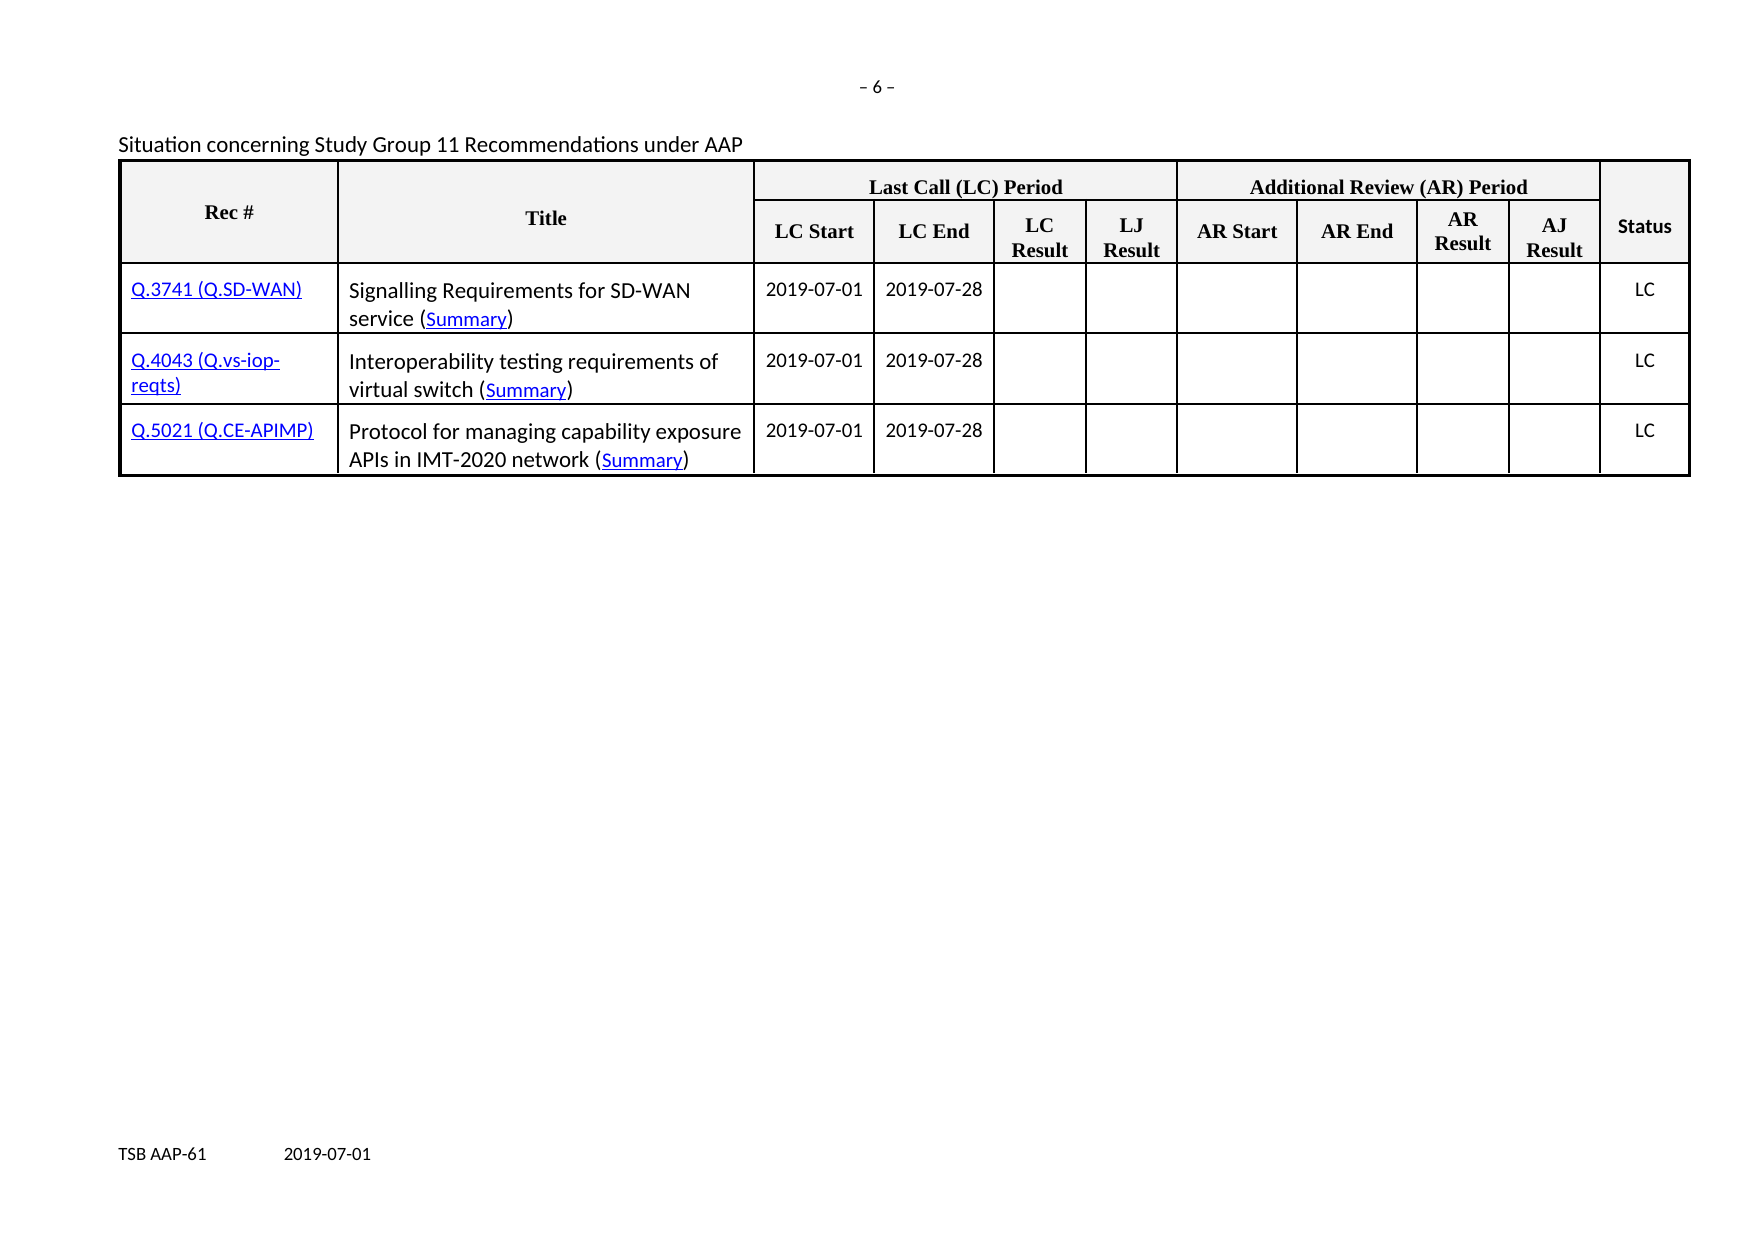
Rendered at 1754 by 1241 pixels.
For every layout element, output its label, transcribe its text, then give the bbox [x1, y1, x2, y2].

table_cell [1087, 264, 1176, 332]
table_cell LC [1601, 264, 1688, 332]
table_cell AJ Result [1510, 201, 1599, 262]
table_cell [1418, 264, 1508, 332]
table_cell Protocol for managing capability exposure APIs in IMT-2020 network (Summary) [339, 405, 753, 473]
table_cell 2019-07-01 [755, 264, 873, 332]
table_cell LJ Result [1087, 201, 1176, 262]
table_cell Q.4043 (Q.vs-iop-reqts) [122, 334, 337, 403]
table_cell Interoperability testing requirements of virtual switch (Summary) [339, 334, 753, 403]
table_cell LC [1601, 334, 1688, 403]
text Situation concerning Study Group 11 Recommendations under AAP [118, 131, 1636, 159]
table_cell 2019-07-28 [875, 334, 993, 403]
table_cell [1510, 405, 1599, 473]
table_cell Signalling Requirements for SD-WAN service (Summary) [339, 264, 753, 332]
table_header Status [1601, 162, 1688, 262]
table_cell [1178, 405, 1296, 473]
table_cell LC [1601, 405, 1688, 473]
table_cell [1298, 405, 1416, 473]
table_cell 2019-07-01 [755, 334, 873, 403]
table_cell [995, 264, 1085, 332]
table_cell [1298, 334, 1416, 403]
table_cell [1178, 334, 1296, 403]
table_cell 2019-07-28 [875, 264, 993, 332]
table_header Title [339, 162, 753, 262]
table_cell [1087, 405, 1176, 473]
table_cell [1418, 334, 1508, 403]
table_cell [995, 405, 1085, 473]
table_cell AR End [1298, 201, 1416, 262]
table_header Rec # [122, 162, 337, 262]
table_cell [1087, 334, 1176, 403]
table_cell AR Start [1178, 201, 1296, 262]
table_cell [1418, 405, 1508, 473]
table_cell 2019-07-01 [755, 405, 873, 473]
table_cell [1510, 334, 1599, 403]
table_header Last Call (LC) Period [755, 162, 1176, 199]
table_cell [995, 334, 1085, 403]
table_cell Q.3741 (Q.SD-WAN) [122, 264, 337, 332]
table_cell LC End [875, 201, 993, 262]
table_cell LC Result [995, 201, 1085, 262]
table_cell 2019-07-28 [875, 405, 993, 473]
table_cell LC Start [755, 201, 873, 262]
table_cell [1298, 264, 1416, 332]
table_cell Q.5021 (Q.CE-APIMP) [122, 405, 337, 473]
table_cell [1510, 264, 1599, 332]
table_header Additional Review (AR) Period [1178, 162, 1599, 199]
table_cell [1178, 264, 1296, 332]
table_cell AR Result [1418, 201, 1508, 262]
